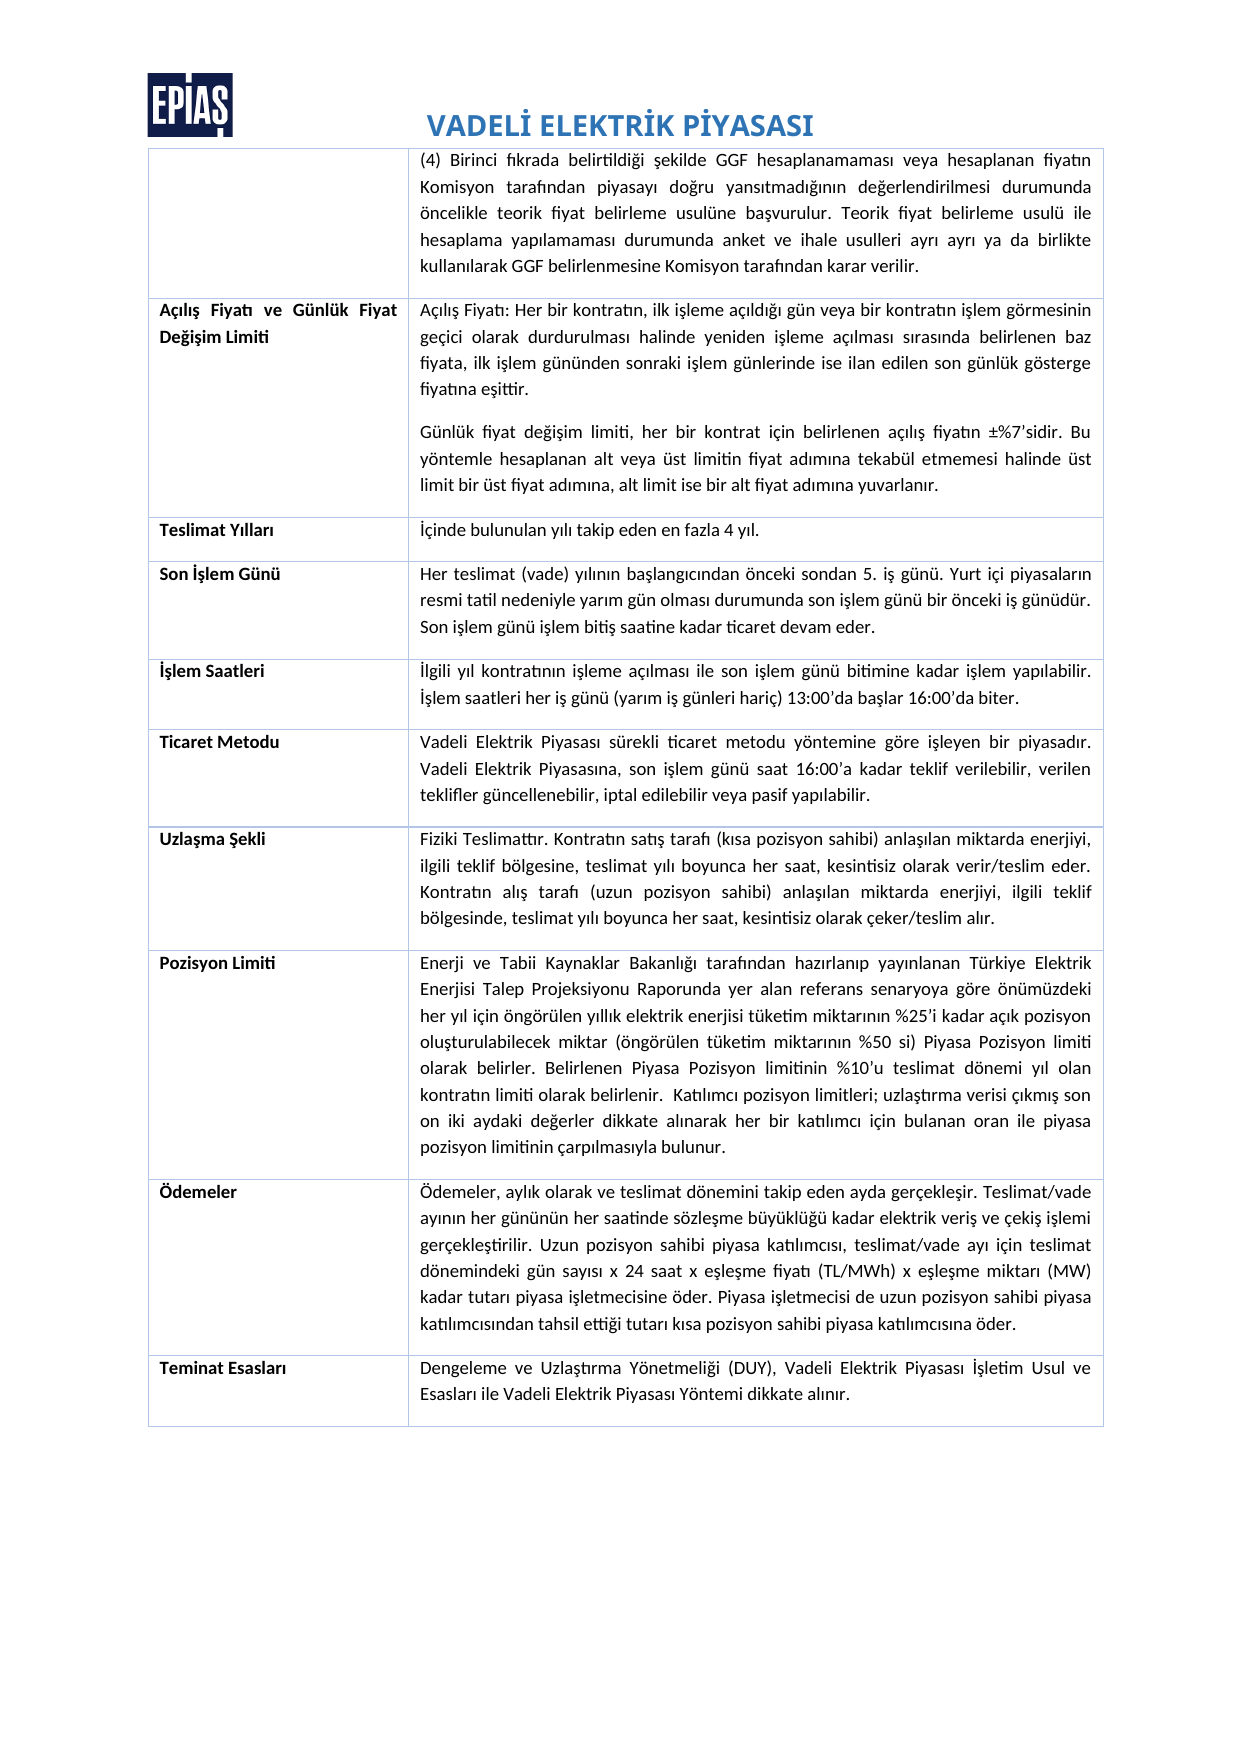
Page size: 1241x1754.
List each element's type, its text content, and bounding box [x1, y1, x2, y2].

picture [147, 73, 233, 137]
table_cell Teminat Esasları [149, 1356, 408, 1426]
table_cell İşlem Saatleri [149, 660, 408, 729]
table_cell Uzlaşma Şekli [149, 828, 408, 950]
table_cell Vadeli Elektrik Piyasası sürekli ticaret metodu yöntemine göre işleyen bir piyasadır. Vadeli Elektrik Piyasasına, son işlem günü saat 16:00’a kadar teklif verilebilir, verilen teklifler güncellenebilir, iptal edilebilir veya pasif yapılabilir. [409, 730, 1103, 826]
table_cell Açılış Fiyatı ve Günlük Fiyat Değişim Limiti [149, 299, 408, 517]
table_cell İçinde bulunulan yılı takip eden en fazla 4 yıl. [409, 518, 1103, 561]
table_cell Teslimat Yılları [149, 518, 408, 561]
table_cell Son İşlem Günü [149, 562, 408, 658]
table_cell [409, 149, 1103, 297]
table_cell Ticaret Metodu [149, 730, 408, 826]
table_cell Pozisyon Limiti [149, 951, 408, 1179]
table_cell Ödemeler [149, 1180, 408, 1355]
table_cell Fiziki Teslimattır. Kontratın satış tarafı (kısa pozisyon sahibi) anlaşılan miktarda enerjiyi, ilgili teklif bölgesine, teslimat yılı boyunca her saat, kesintisiz olarak verir/teslim eder. Kontratın alış tarafı (uzun pozisyon sahibi) anlaşılan miktarda enerjiyi, ilgili teklif bölgesinde, teslimat yılı boyunca her saat, kesintisiz olarak çeker/teslim alır. [409, 828, 1103, 950]
table_cell Her teslimat (vade) yılının başlangıcından önceki sondan 5. iş günü. Yurt içi piyasaların resmi tatil nedeniyle yarım gün olması durumunda son işlem günü bir önceki iş günüdür. Son işlem günü işlem bitiş saatine kadar ticaret devam eder. [409, 562, 1103, 658]
table_cell Dengeleme ve Uzlaştırma Yönetmeliği (DUY), Vadeli Elektrik Piyasası İşletim Usul ve Esasları ile Vadeli Elektrik Piyasası Yöntemi dikkate alınır. [409, 1356, 1103, 1426]
table_cell Ödemeler, aylık olarak ve teslimat dönemini takip eden ayda gerçekleşir. Teslimat/vade ayının her gününün her saatinde sözleşme büyüklüğü kadar elektrik veriş ve çekiş işlemi gerçekleştirilir. Uzun pozisyon sahibi piyasa katılımcısı, teslimat/vade ayı için teslimat dönemindeki gün sayısı x 24 saat x eşleşme fiyatı (TL/MWh) x eşleşme miktarı (MW) kadar tutarı piyasa işletmecisine öder. Piyasa işletmecisi de uzun pozisyon sahibi piyasa katılımcısından tahsil ettiği tutarı kısa pozisyon sahibi piyasa katılımcısına öder. [409, 1180, 1103, 1355]
table_cell İlgili yıl kontratının işleme açılması ile son işlem günü bitimine kadar işlem yapılabilir. İşlem saatleri her iş günü (yarım iş günleri hariç) 13:00’da başlar 16:00’da biter. [409, 660, 1103, 729]
table_cell Enerji ve Tabii Kaynaklar Bakanlığı tarafından hazırlanıp yayınlanan Türkiye Elektrik Enerjisi Talep Projeksiyonu Raporunda yer alan referans senaryoya göre önümüzdeki her yıl için öngörülen yıllık elektrik enerjisi tüketim miktarının %25’i kadar açık pozisyon oluşturulabilecek miktar (öngörülen tüketim miktarının %50 si) Piyasa Pozisyon limiti olarak belirler. Belirlenen Piyasa Pozisyon limitinin %10’u teslimat dönemi yıl olan kontratın limiti olarak belirlenir. Katılımcı pozisyon limitleri; uzlaştırma verisi çıkmış son on iki aydaki değerler dikkate alınarak her bir katılımcı için bulanan oran ile piyasa pozisyon limitinin çarpılmasıyla bulunur. [409, 951, 1103, 1179]
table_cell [149, 149, 408, 297]
table_cell Açılış Fiyatı: Her bir kontratın, ilk işleme açıldığı gün veya bir kontratın işlem görmesinin geçici olarak durdurulması halinde yeniden işleme açılması sırasında belirlenen baz fiyata, ilk işlem gününden sonraki işlem günlerinde ise ilan edilen son günlük gösterge fiyatına eşittir. Günlük fiyat değişim limiti, her bir kontrat için belirlenen açılış fiyatın ±%7’sidir. Bu yöntemle hesaplanan alt veya üst limitin fiyat adımına tekabül etmemesi halinde üst limit bir üst fiyat adımına, alt limit ise bir alt fiyat adımına yuvarlanır. [409, 299, 1103, 517]
